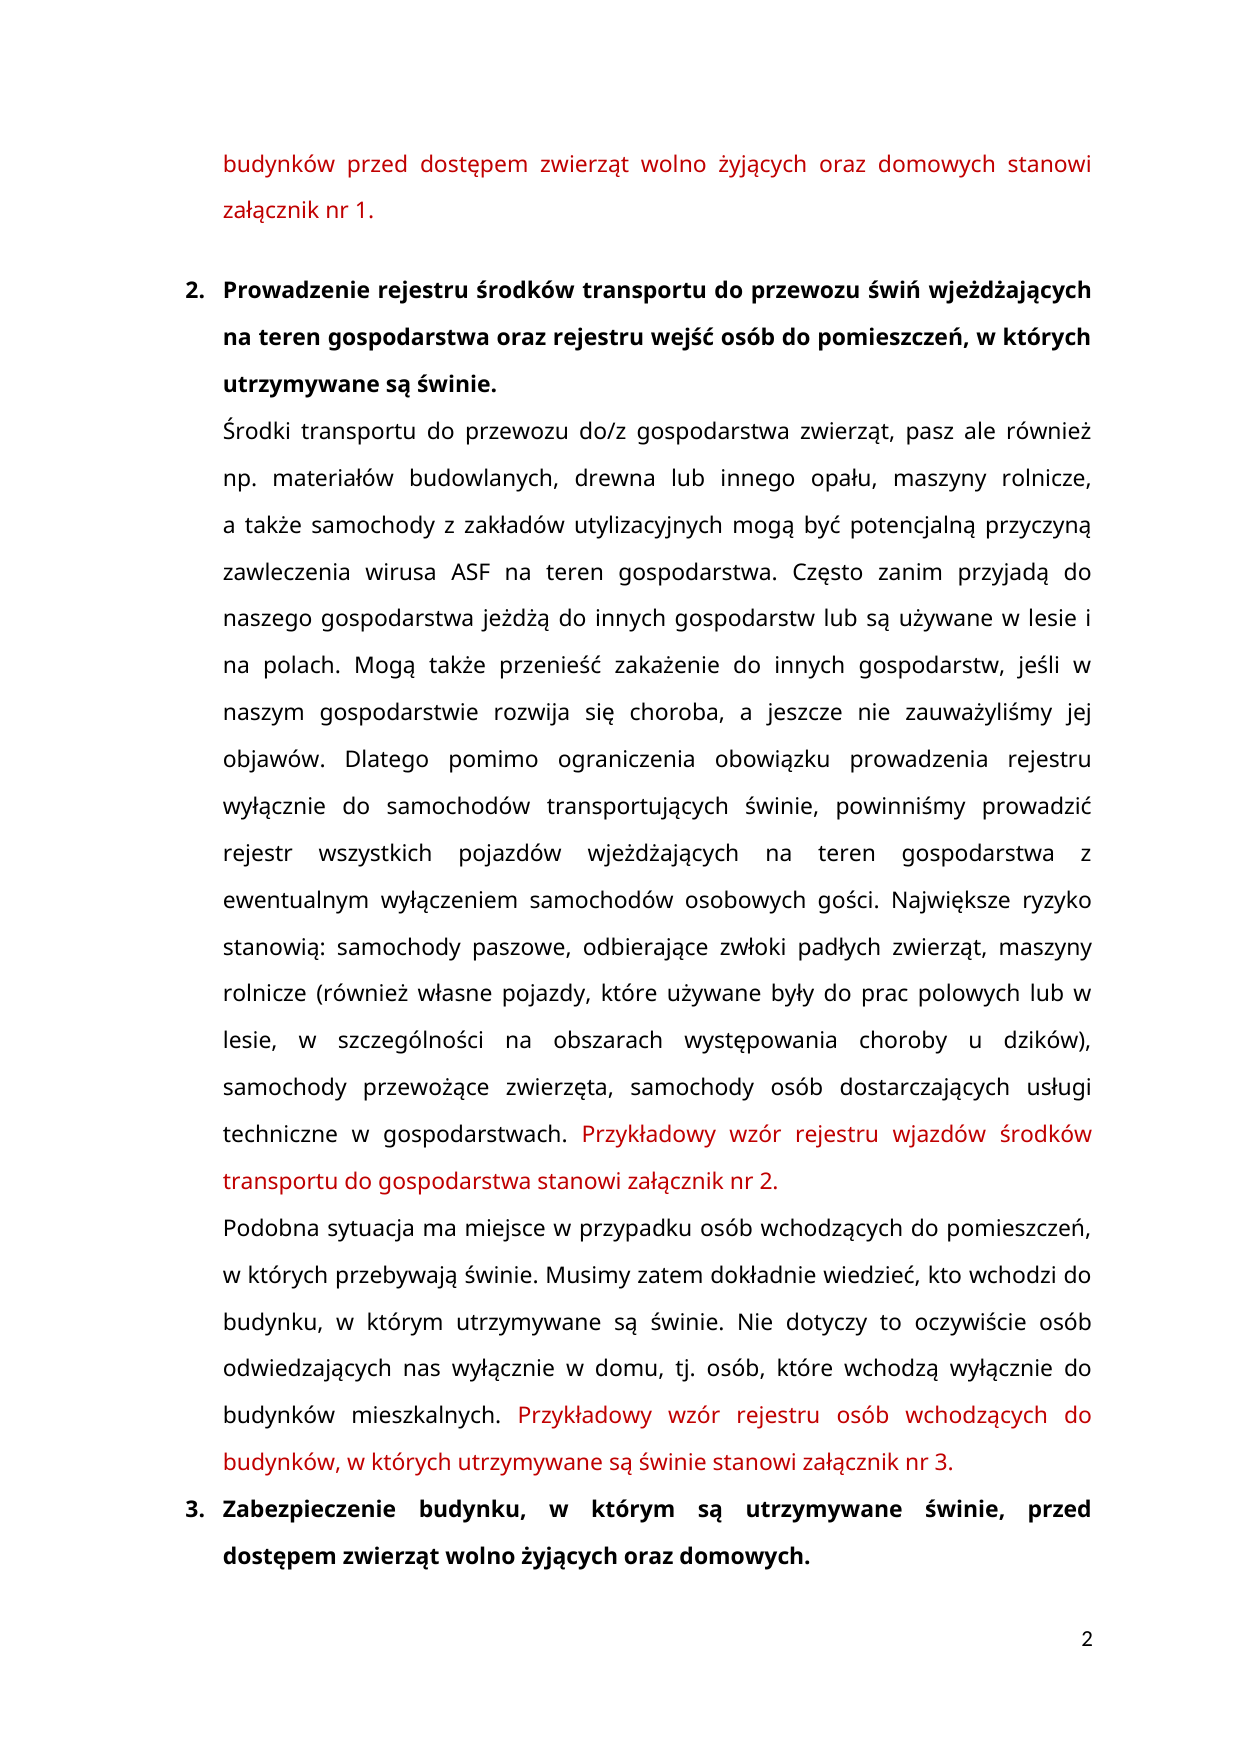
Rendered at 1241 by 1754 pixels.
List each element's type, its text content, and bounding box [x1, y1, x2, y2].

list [223, 148, 1093, 226]
list Podobna sytuacja ma miejsce w przypadku osób wchodzących do pomieszczeń, w których przebywają świnie. Musimy zatem dokładnie wiedzieć, kto wchodzi do budynku, w którym utrzymywane są świnie. Nie dotyczy to oczywiście osób odwiedzających nas wyłącznie w domu, tj. osób, które wchodzą wyłącznie do budynków mieszkalnych. Przykładowy wzór rejestru osób wchodzących do budynków, w których utrzymywane są świnie stanowi załącznik nr 3. [223, 1212, 1093, 1477]
list Zabezpieczenie budynku, w którym są utrzymywane świnie, przed dostępem zwierząt wolno żyjących oraz domowych. [185, 1493, 1093, 1571]
list Prowadzenie rejestru środków transportu do przewozu świń wjeżdżających na teren gospodarstwa oraz rejestru wejść osób do pomieszczeń, w których utrzymywane są świnie. [185, 274, 1093, 399]
list Środki transportu do przewozu do/z gospodarstwa zwierząt, pasz ale również np. materiałów budowlanych, drewna lub innego opału, maszyny rolnicze, a także samochody z zakładów utylizacyjnych mogą być potencjalną przyczyną zawleczenia wirusa ASF na teren gospodarstwa. Często zanim przyjadą do naszego gospodarstwa jeżdżą do innych gospodarstw lub są używane w lesie i na polach. Mogą także przenieść zakażenie do innych gospodarstw, jeśli w naszym gospodarstwie rozwija się choroba, a jeszcze nie zauważyliśmy jej objawów. Dlatego pomimo ograniczenia obowiązku prowadzenia rejestru wyłącznie do samochodów transportujących świnie, powinniśmy prowadzić rejestr wszystkich pojazdów wjeżdżających na teren gospodarstwa z ewentualnym wyłączeniem samochodów osobowych gości. Największe ryzyko stanowią: samochody paszowe, odbierające zwłoki padłych zwierząt, maszyny rolnicze (również własne pojazdy, które używane były do prac polowych lub w lesie, w szczególności na obszarach występowania choroby u dzików), samochody przewożące zwierzęta, samochody osób dostarczających usługi techniczne w gospodarstwach. Przykładowy wzór rejestru wjazdów środków transportu do gospodarstwa stanowi załącznik nr 2. [223, 415, 1093, 1196]
